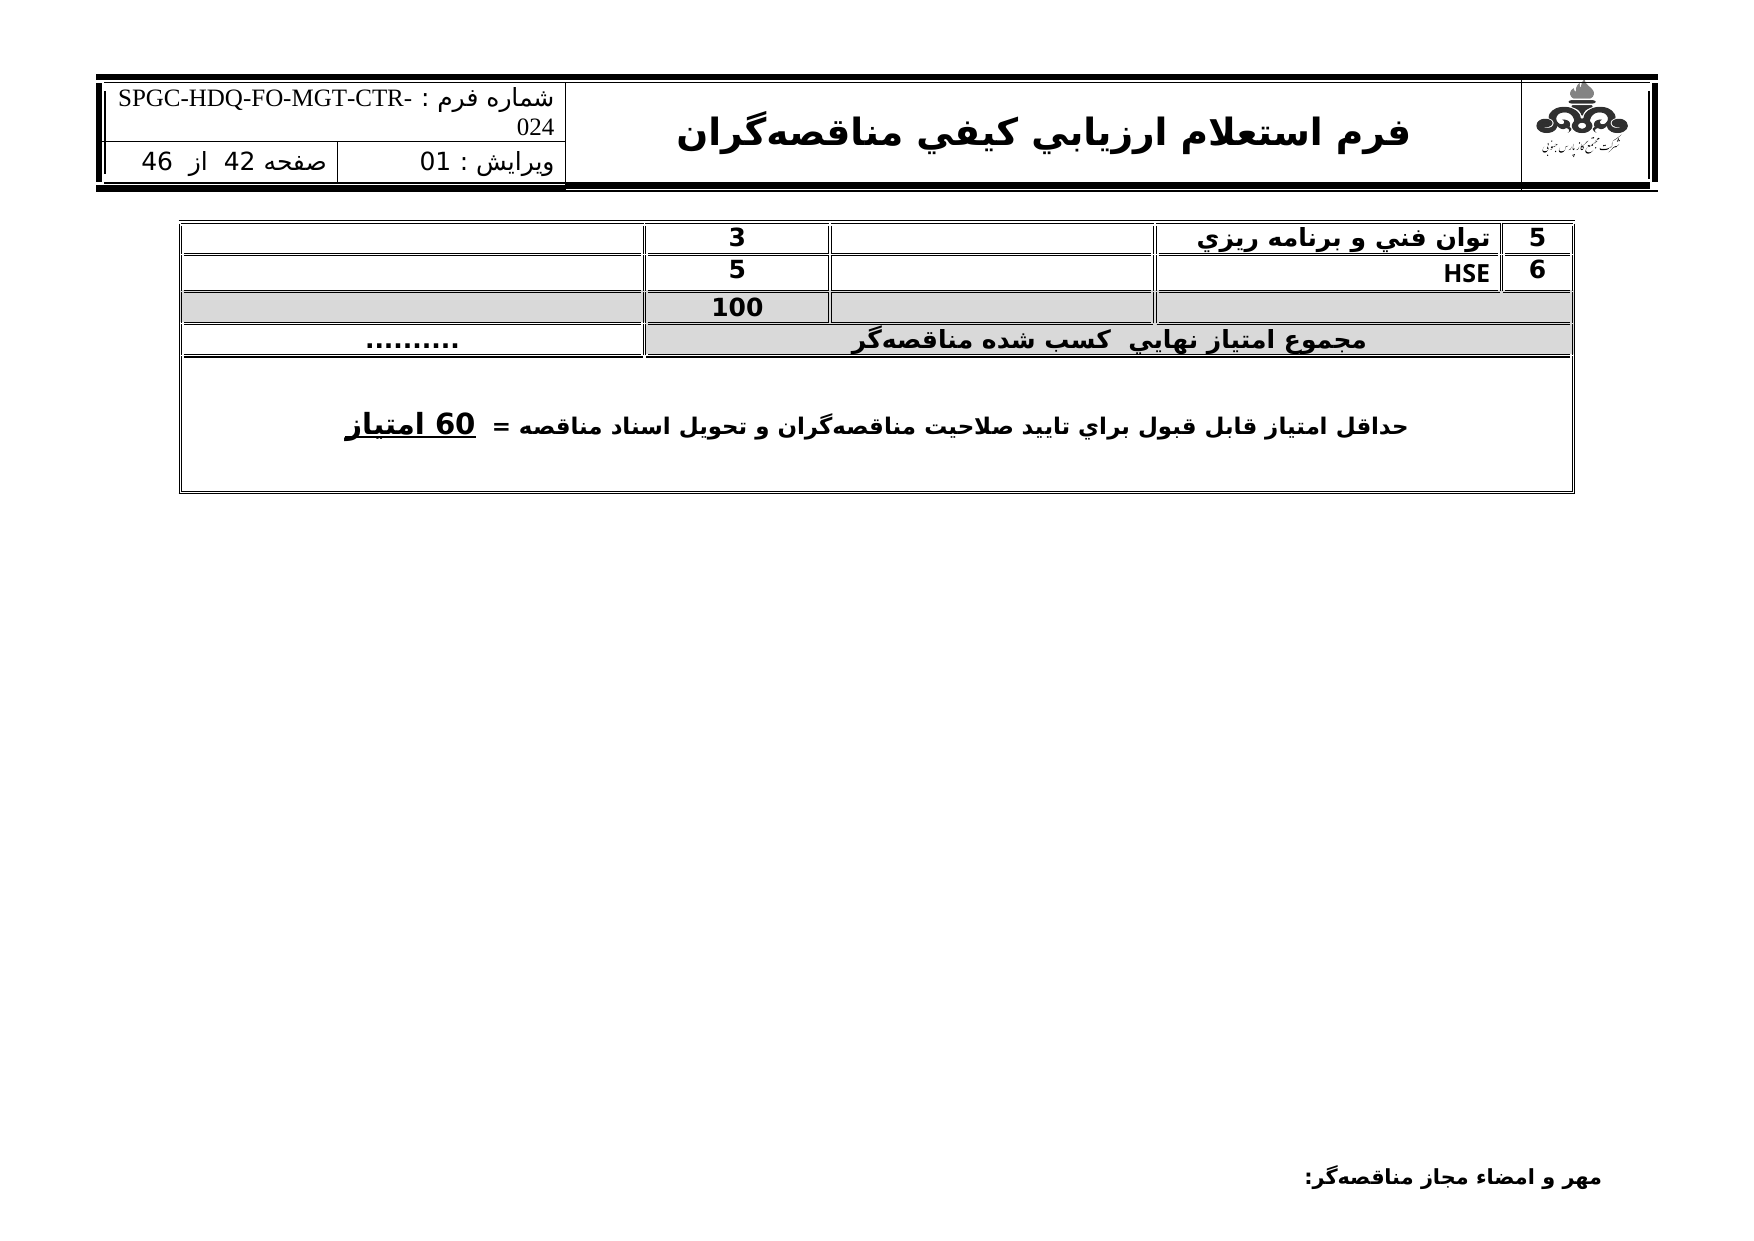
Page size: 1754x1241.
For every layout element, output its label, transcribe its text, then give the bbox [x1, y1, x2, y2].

table_cell [182, 290, 643, 322]
table_cell توان فني و برنامه ريزي [1155, 224, 1500, 253]
table_cell 100 [646, 290, 828, 322]
table_cell [832, 253, 1153, 290]
table_cell 5 [646, 253, 828, 290]
table_cell [830, 221, 1155, 253]
table_cell مجموع امتياز نهايي كسب شده مناقصه‌گر [645, 322, 1574, 354]
table_cell HSE [1157, 253, 1500, 290]
table_cell حداقل امتياز قابل قبول براي تاييد صلاحيت مناقصه‌گران و تحويل اسناد مناقصه = 60 امتياز [180, 354, 1574, 491]
table_cell [182, 253, 643, 290]
table_cell [832, 290, 1153, 322]
table_cell 6 [1503, 253, 1572, 290]
table_cell 5 [1501, 221, 1574, 253]
table_cell 3 [645, 221, 830, 253]
picture [1522, 83, 1646, 160]
table_cell [180, 221, 645, 253]
table_cell .......... [180, 322, 645, 354]
table_cell [1157, 290, 1572, 322]
